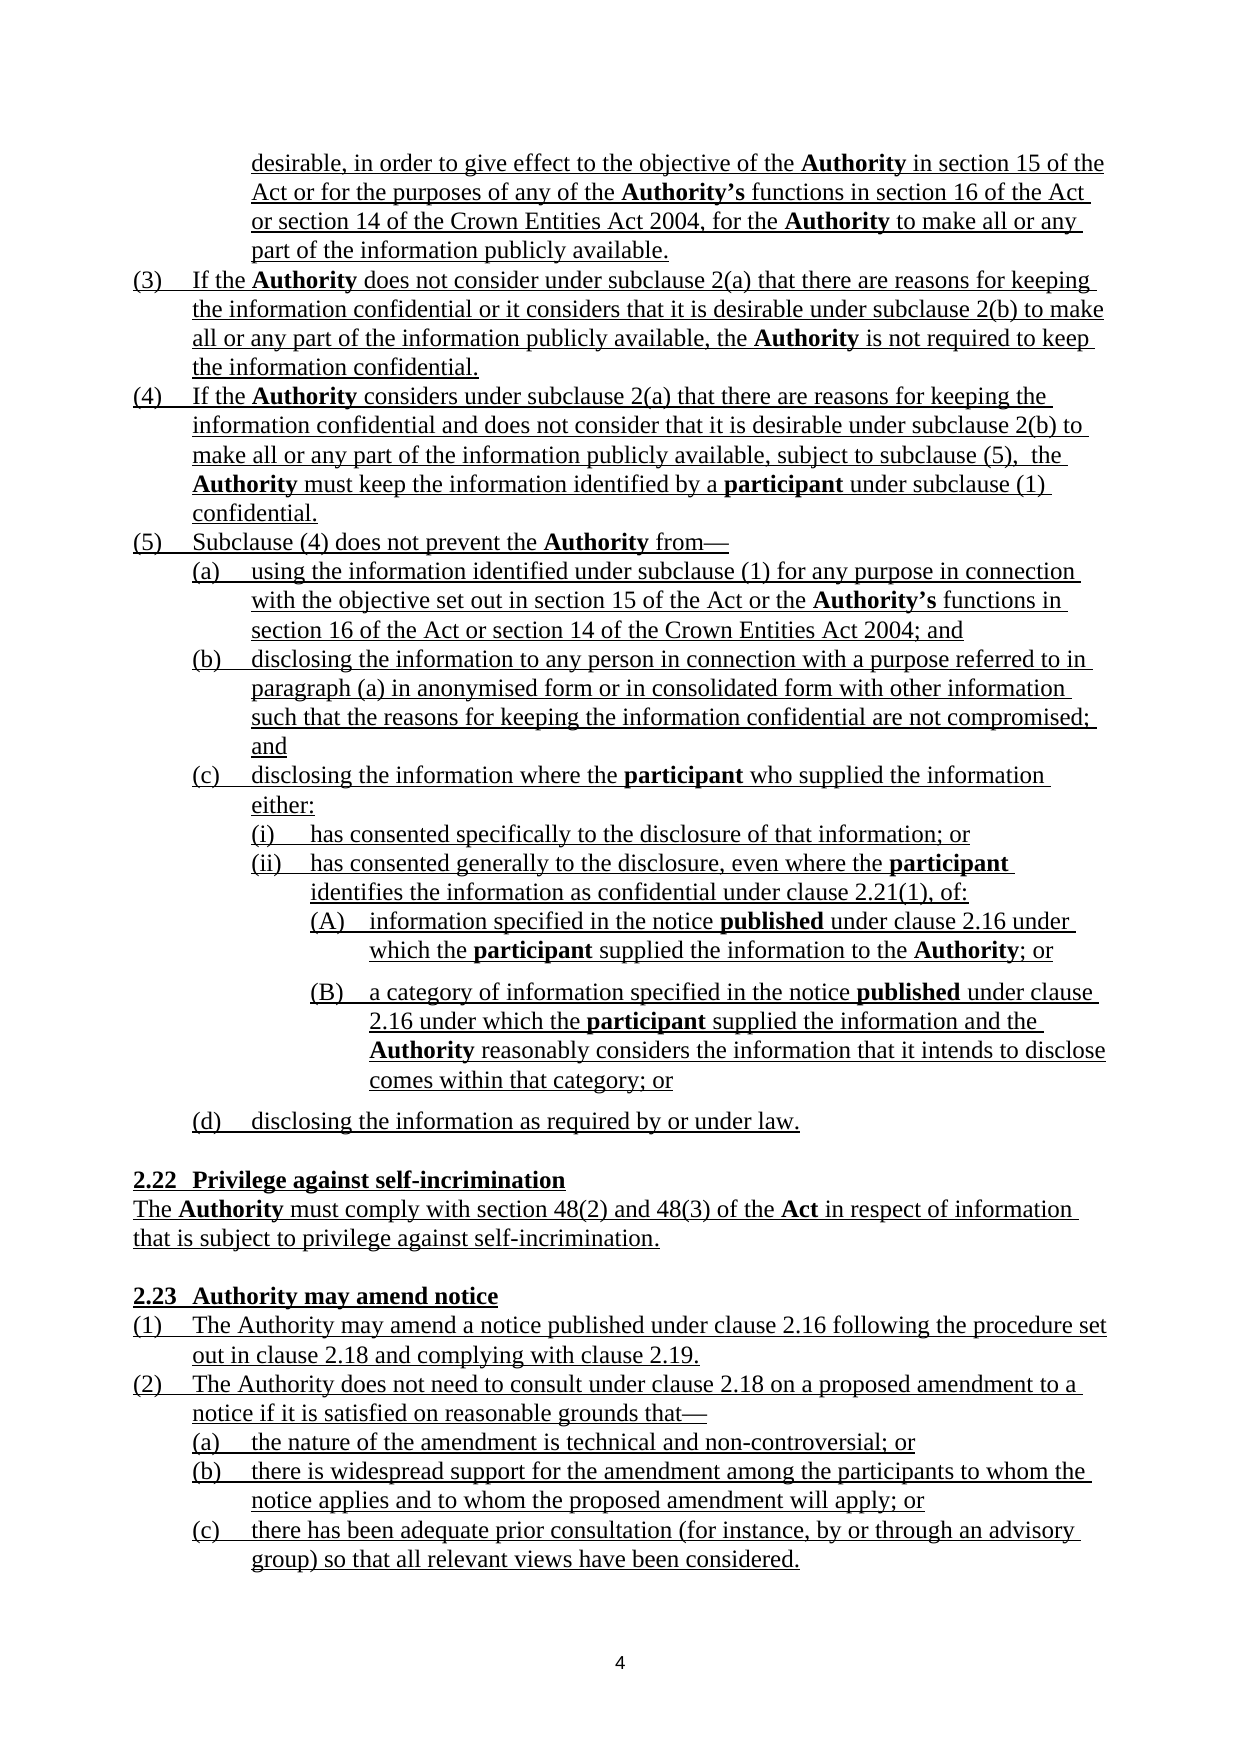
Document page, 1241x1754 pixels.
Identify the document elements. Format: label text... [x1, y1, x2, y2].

list (A) information specified in the notice published under clause 2.16 under which the participant supplied the information to the Authority; or [310, 906, 1107, 964]
text The Authority must comply with section 48(2) and 48(3) of the Act in respect of information that is subject to privilege against self-incrimination. [133, 1193, 1107, 1252]
text (i) has consented specifically to the disclosure of that information; or [251, 818, 1107, 848]
text (ii) has consented generally to the disclosure, even where the participant identifies the information as confidential under clause 2.21(1), of: [251, 848, 1107, 906]
text (d) disclosing the information as required by or under law. [192, 1106, 1107, 1135]
text (c) disclosing the information where the participant who supplied the information either: [192, 760, 1107, 818]
text (b) disclosing the information to any person in connection with a purpose referred to in paragraph (a) in anonymised form or in consolidated form with other information such that the reasons for keeping the information confidential are not compromised; and [192, 643, 1107, 760]
text (4) If the Authority considers under subclause 2(a) that there are reasons for keeping the information confidential and does not consider that it is desirable under subclause 2(b) to make all or any part of the information publicly available, subject to subclause (5), the Authority must keep the information identified by a participant under subclause (1) confidential. [133, 381, 1107, 527]
text (b) there is widespread support for the amendment among the participants to whom the notice applies and to whom the proposed amendment will apply; or [192, 1456, 1107, 1514]
text (1) The Authority may amend a notice published under clause 2.16 following the procedure set out in clause 2.18 and complying with clause 2.19. [133, 1310, 1107, 1336]
list (B) a category of information specified in the notice published under clause 2.16 under which the participant supplied the information and the Authority reasonably considers the information that it intends to disclose comes within that category; or [310, 977, 1107, 1093]
text (2) The Authority does not need to consult under clause 2.18 on a proposed amendment to a notice if it is satisfied on reasonable grounds that— [133, 1368, 1107, 1427]
text (a) the nature of the amendment is technical and non-controversial; or [192, 1427, 1107, 1456]
text (3) If the Authority does not consider under subclause 2(a) that there are reasons for keeping the information confidential or it considers that it is desirable under subclause 2(b) to make all or any part of the information publicly available, the Authority is not required to keep the information confidential. [133, 264, 1107, 381]
text (5) Subclause (4) does not prevent the Authority from— [133, 527, 1107, 556]
text 2.22 Privilege against self-incrimination [133, 1164, 1107, 1193]
text (a) using the information identified under subclause (1) for any purpose in connection with the objective set out in section 15 of the Act or the Authority’s functions in section 16 of the Act or section 14 of the Crown Entities Act 2004; and [192, 556, 1107, 643]
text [192, 148, 1107, 264]
text 2.23 Authority may amend notice [133, 1281, 1107, 1310]
text (c) there has been adequate prior consultation (for instance, by or through an advisory group) so that all relevant views have been considered. [192, 1514, 1107, 1573]
text (1) The Authority may amend a notice published under clause 2.16 following the procedure set out in clause 2.18 and complying with clause 2.19. [133, 1337, 1107, 1368]
